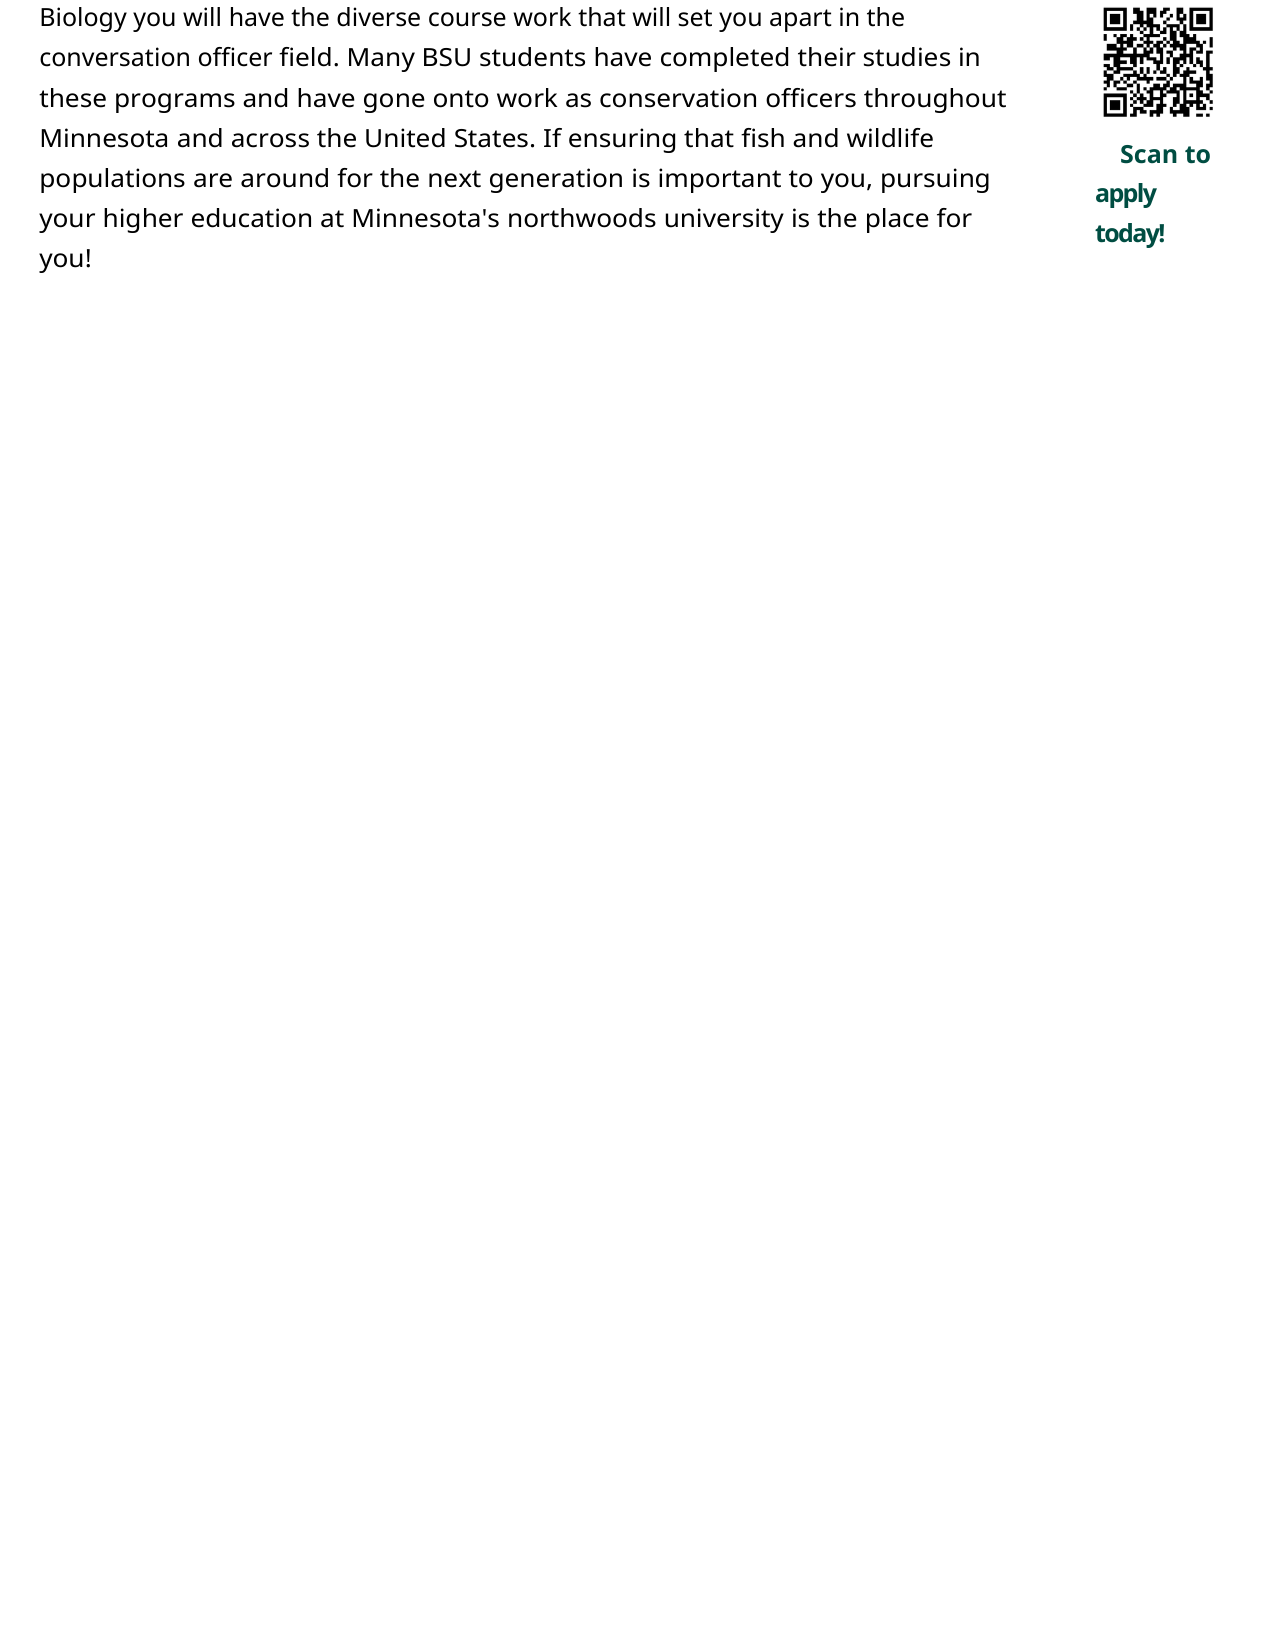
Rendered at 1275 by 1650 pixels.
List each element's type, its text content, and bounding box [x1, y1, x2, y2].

picture [1102, 6, 1214, 118]
subtitle Scan to apply today! [1095, 136, 1219, 250]
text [39, 0, 1013, 275]
